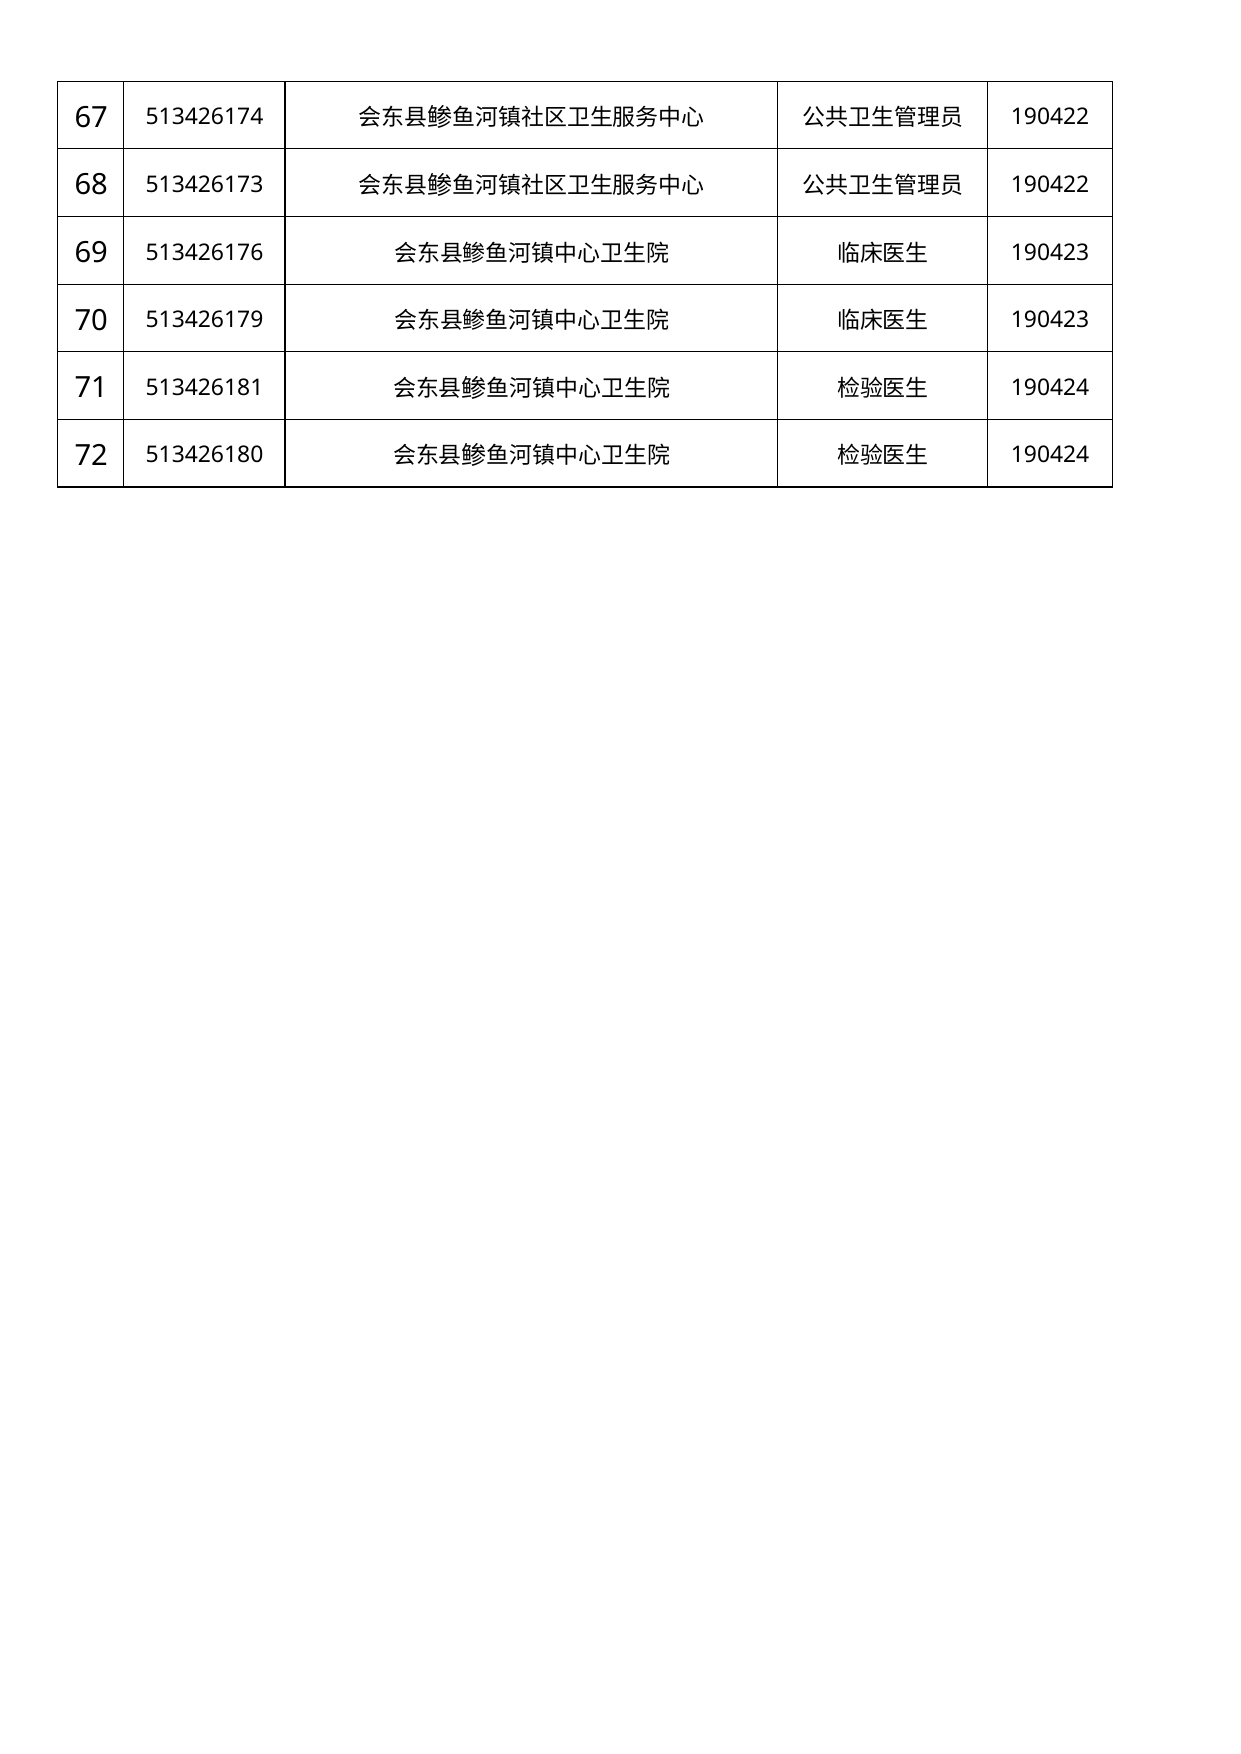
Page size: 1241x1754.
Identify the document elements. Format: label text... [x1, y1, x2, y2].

table_cell 会东县鲹鱼河镇中心卫生院 [286, 420, 777, 486]
table_cell 190423 [988, 217, 1112, 283]
table_cell 513426179 [124, 285, 284, 351]
table_cell 会东县鲹鱼河镇中心卫生院 [286, 352, 777, 419]
table_cell 190423 [988, 285, 1112, 351]
table_cell 513426173 [124, 149, 284, 216]
table_cell 会东县鲹鱼河镇社区卫生服务中心 [286, 149, 777, 216]
table_cell 69 [58, 217, 123, 283]
table_cell 513426176 [124, 217, 284, 283]
table_cell 检验医生 [778, 352, 987, 419]
table_cell 72 [58, 420, 123, 486]
table_cell 190422 [988, 82, 1112, 148]
table_cell 190424 [988, 420, 1112, 486]
table_cell 513426181 [124, 352, 284, 419]
table_cell 临床医生 [778, 217, 987, 283]
table_cell 68 [58, 149, 123, 216]
table_cell 190422 [988, 149, 1112, 216]
table_cell 513426174 [124, 82, 284, 148]
table_cell 临床医生 [778, 285, 987, 351]
table_cell 公共卫生管理员 [778, 149, 987, 216]
table_cell 会东县鲹鱼河镇社区卫生服务中心 [286, 82, 777, 148]
table_cell 67 [58, 82, 123, 148]
table_cell 会东县鲹鱼河镇中心卫生院 [286, 217, 777, 283]
table_cell 检验医生 [778, 420, 987, 486]
table_cell 公共卫生管理员 [778, 82, 987, 148]
table_cell 513426180 [124, 420, 284, 486]
table_cell 190424 [988, 352, 1112, 419]
table_cell 70 [58, 285, 123, 351]
table_cell 71 [58, 352, 123, 419]
table_cell 会东县鲹鱼河镇中心卫生院 [286, 285, 777, 351]
